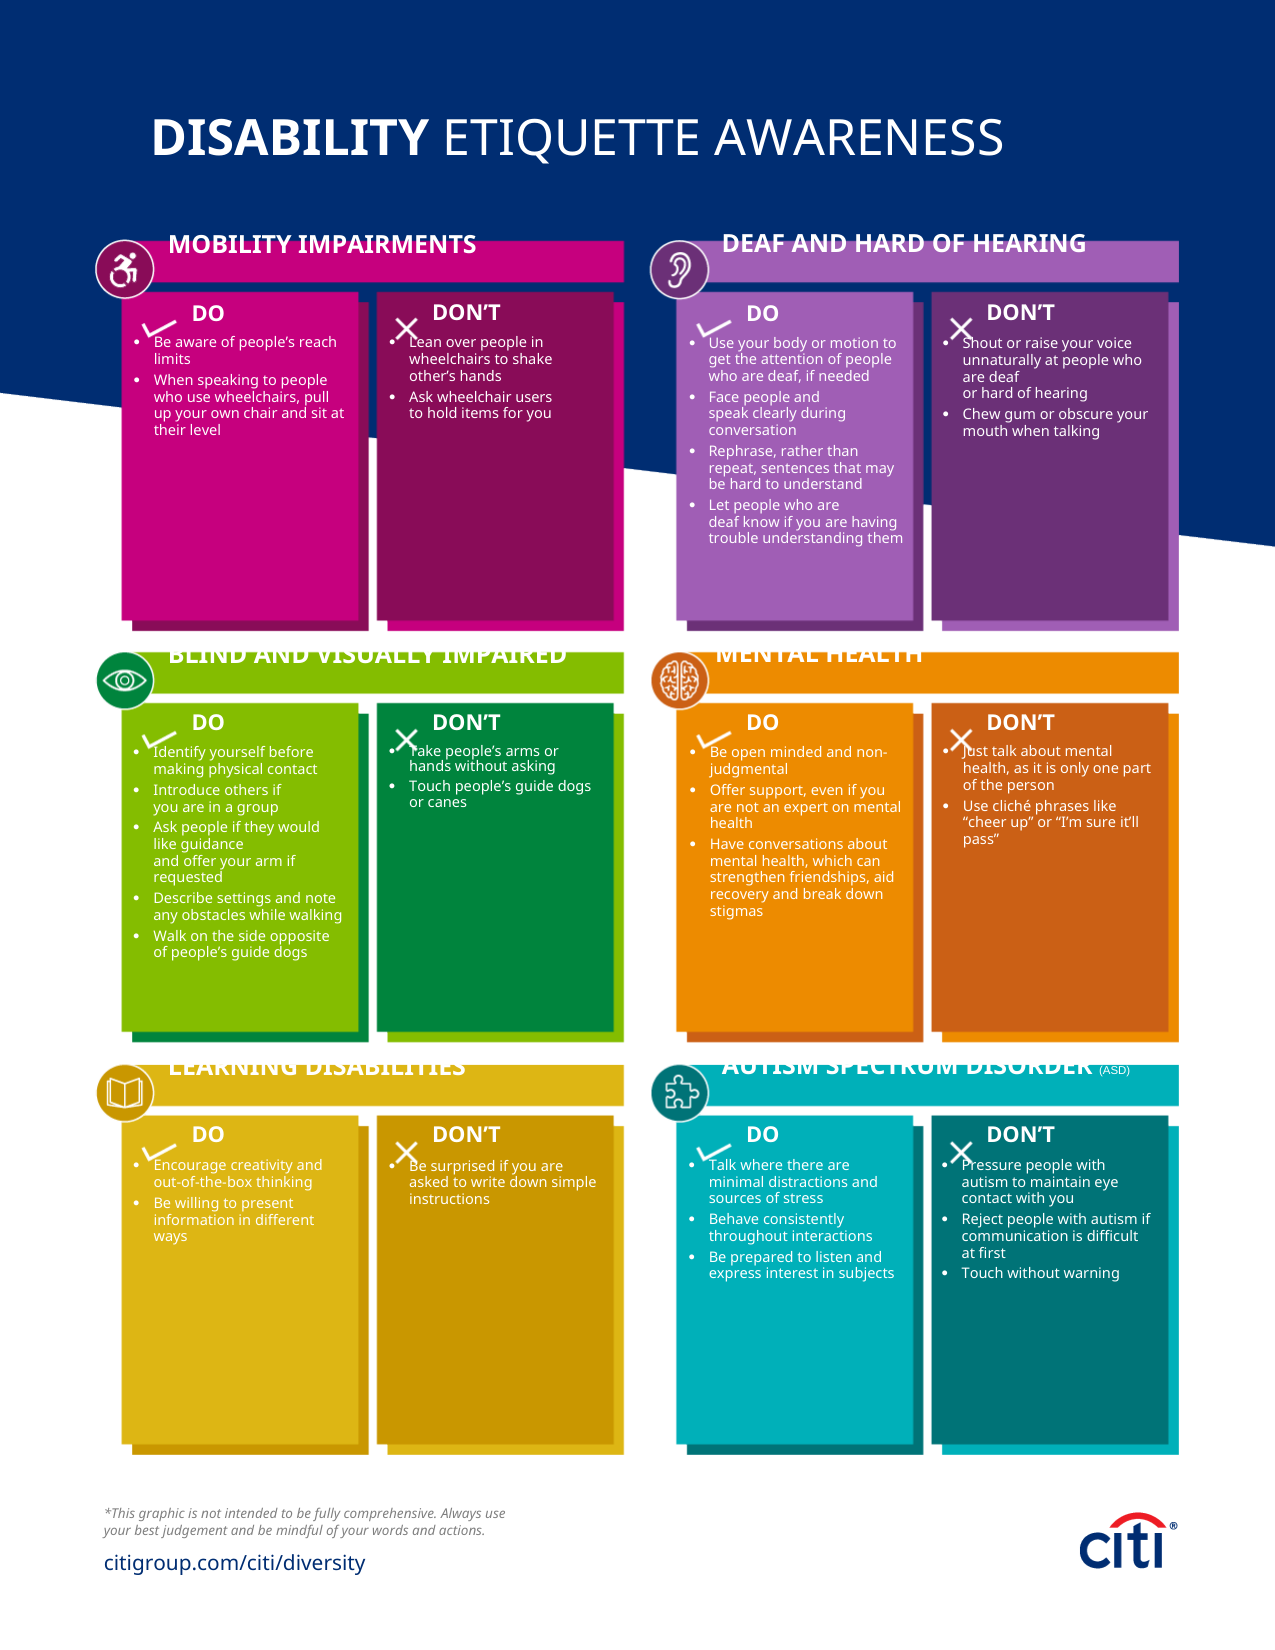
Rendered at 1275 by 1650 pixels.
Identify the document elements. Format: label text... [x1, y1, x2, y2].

text DISABILITY ETIQUETTE AWARENESS [150, 102, 1125, 170]
picture [0, 0, 1275, 1627]
